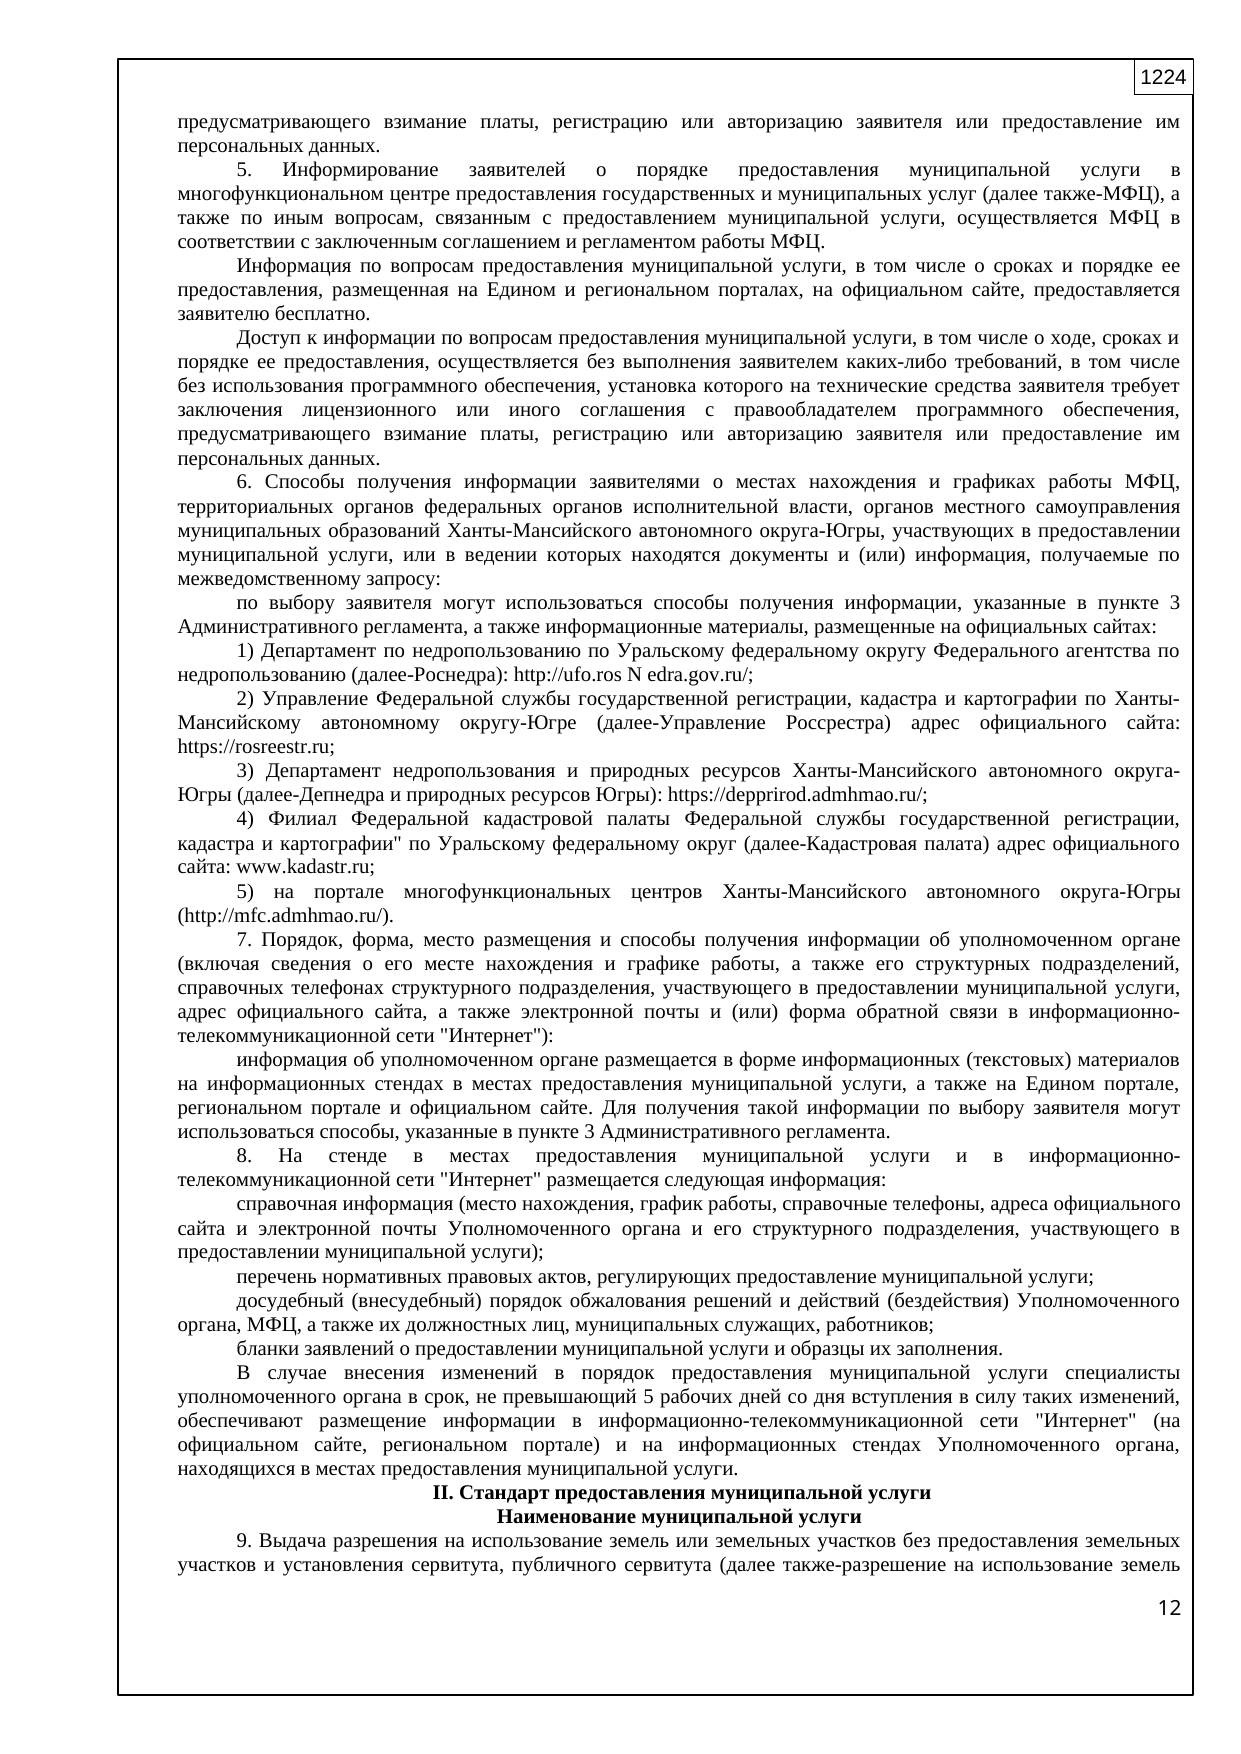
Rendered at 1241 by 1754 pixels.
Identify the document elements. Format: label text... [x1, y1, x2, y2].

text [177, 1528, 1181, 1576]
text 2) Управление Федеральной службы государственной регистрации, кадастра и картографии по Ханты-Мансийскому автономному округу-Югре (далее-Управление Россрестра) адрес официального сайта: https://rosreestr.ru; [177, 686, 1181, 758]
text II. Стандарт предоставления муниципальной услуги [177, 1480, 1181, 1504]
text Наименование муниципальной услуги [177, 1504, 1181, 1528]
text справочная информация (место нахождения, график работы, справочные телефоны, адреса официального сайта и электронной почты Уполномоченного органа и его структурного подразделения, участвующего в предоставлении муниципальной услуги); [177, 1191, 1181, 1263]
text 8. На стенде в местах предоставления муниципальной услуги и в информационно-телекоммуникационной сети "Интернет" размещается следующая информация: [177, 1143, 1181, 1191]
text 5. Информирование заявителей о порядке предоставления муниципальной услуги в многофункциональном центре предоставления государственных и муниципальных услуг (далее также-МФЦ), а также по иным вопросам, связанным с предоставлением муниципальной услуги, осуществляется МФЦ в соответствии с заключенным соглашением и регламентом работы МФЦ. [177, 157, 1181, 253]
text информация об уполномоченном органе размещается в форме информационных (текстовых) материалов на информационных стендах в местах предоставления муниципальной услуги, а также на Едином портале, региональном портале и официальном сайте. Для получения такой информации по выбору заявителя могут использоваться способы, указанные в пункте 3 Административного регламента. [177, 1047, 1181, 1143]
text досудебный (внесудебный) порядок обжалования решений и действий (бездействия) Уполномоченного органа, МФЦ, а также их должностных лиц, муниципальных служащих, работников; [177, 1288, 1181, 1336]
text перечень нормативных правовых актов, регулирующих предоставление муниципальной услуги; [177, 1263, 1181, 1288]
text 7. Порядок, форма, место размещения и способы получения информации об уполномоченном органе (включая сведения о его месте нахождения и графике работы, а также его структурных подразделений, справочных телефонах структурного подразделения, участвующего в предоставлении муниципальной услуги, адрес официального сайта, а также электронной почты и (или) форма обратной связи в информационно-телекоммуникационной сети "Интернет"): [177, 927, 1181, 1047]
text В случае внесения изменений в порядок предоставления муниципальной услуги специалисты уполномоченного органа в срок, не превышающий 5 рабочих дней со дня вступления в силу таких изменений, обеспечивают размещение информации в информационно-телекоммуникационной сети "Интернет" (на официальном сайте, региональном портале) и на информационных стендах Уполномоченного органа, находящихся в местах предоставления муниципальной услуги. [177, 1360, 1181, 1480]
text по выбору заявителя могут использоваться способы получения информации, указанные в пункте 3 Административного регламента, а также информационные материалы, размещенные на официальных сайтах: [177, 590, 1181, 638]
text 1) Департамент по недропользованию по Уральскому федеральному округу Федерального агентства по недропользованию (далее-Роснедра): http://ufo.ros N edra.gov.ru/; [177, 638, 1181, 686]
text 3) Департамент недропользования и природных ресурсов Ханты-Мансийского автономного округа-Югры (далее-Депнедра и природных ресурсов Югры): https://depprirod.admhmao.ru/; [177, 758, 1181, 806]
text 4) Филиал Федеральной кадастровой палаты Федеральной службы государственной регистрации, кадастра и картографии" по Уральскому федеральному округ (далее-Кадастровая палата) адрес официального сайта: www.kadastr.ru; [177, 806, 1181, 878]
text 6. Способы получения информации заявителями о местах нахождения и графиках работы МФЦ, территориальных органов федеральных органов исполнительной власти, органов местного самоуправления муниципальных образований Ханты-Мансийского автономного округа-Югры, участвующих в предоставлении муниципальной услуги, или в ведении которых находятся документы и (или) информация, получаемые по межведомственному запросу: [177, 469, 1181, 590]
text бланки заявлений о предоставлении муниципальной услуги и образцы их заполнения. [177, 1336, 1181, 1360]
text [177, 108, 1181, 157]
text 5) на портале многофункциональных центров Ханты-Мансийского автономного округа-Югры (http://mfc.admhmao.ru/). [177, 878, 1181, 927]
text Доступ к информации по вопросам предоставления муниципальной услуги, в том числе о ходе, сроках и порядке ее предоставления, осуществляется без выполнения заявителем каких-либо требований, в том числе без использования программного обеспечения, установка которого на технические средства заявителя требует заключения лицензионного или иного соглашения с правообладателем программного обеспечения, предусматривающего взимание платы, регистрацию или авторизацию заявителя или предоставление им персональных данных. [177, 325, 1181, 469]
